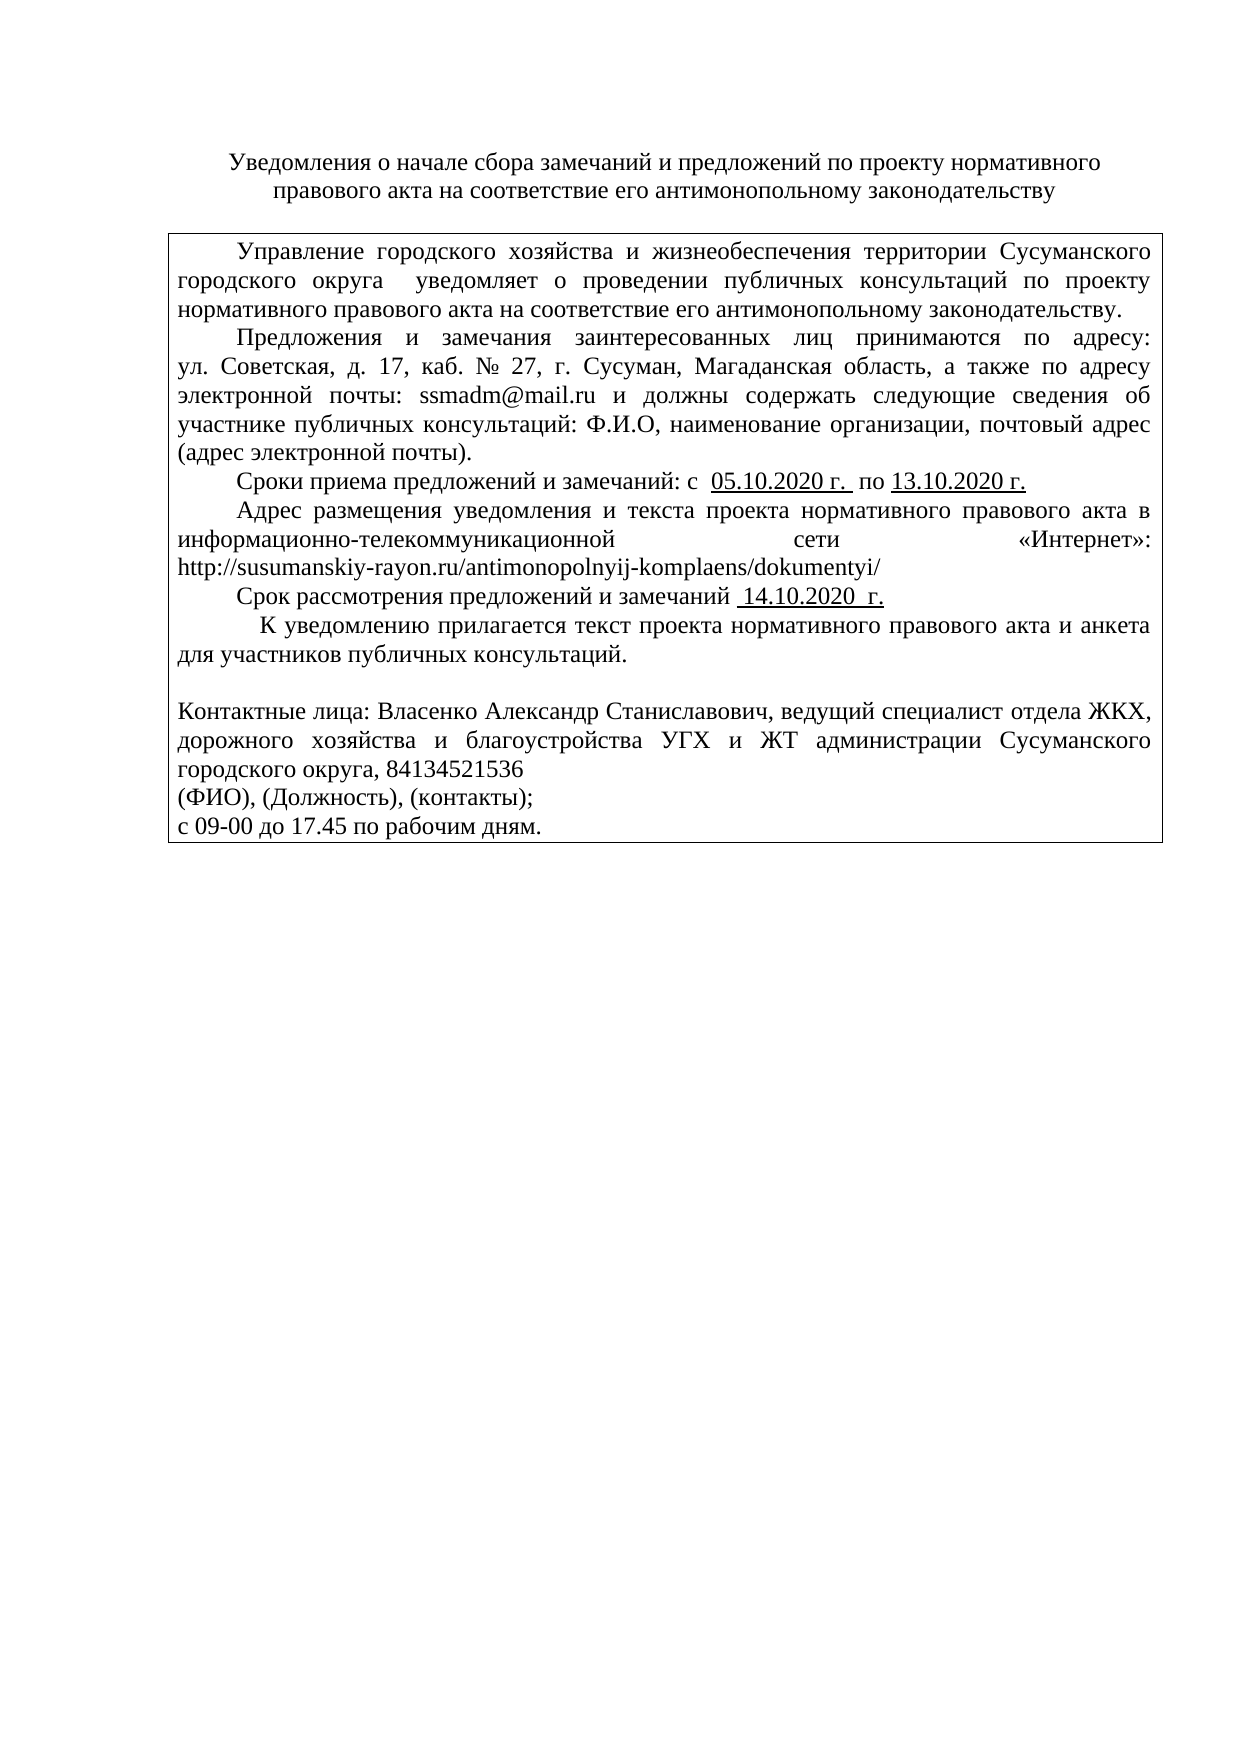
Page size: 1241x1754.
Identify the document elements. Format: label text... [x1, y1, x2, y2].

text Сроки приема предложений и замечаний: с 05.10.2020 г. по 13.10.2020 г. [177, 466, 1152, 495]
text Управление городского хозяйства и жизнеобеспечения территории Сусуманского городского округа уведомляет о проведении публичных консультаций по проекту нормативного правового акта на соответствие его антимонопольному законодательству. [169, 234, 1162, 322]
text Адрес размещения уведомления и текста проекта нормативного правового акта в информационно-телекоммуникационной сети «Интернет»: http://susumanskiy-rayon.ru/antimonopolnyij-komplaens/dokumentyi/ [177, 495, 1152, 581]
text Предложения и замечания заинтересованных лиц принимаются по адресу: ул. Советская, д. 17, каб. № 27, г. Сусуман, Магаданская область, а также по адресу электронной почты: ssmadm@mail.ru и должны содержать следующие сведения об участнике публичных консультаций: Ф.И.О, наименование организации, почтовый адрес (адрес электронной почты). [177, 322, 1152, 466]
text (ФИО), (Должность), (контакты); [177, 782, 1152, 808]
text К уведомлению прилагается текст проекта нормативного правового акта и анкета для участников публичных консультаций. [177, 610, 1152, 667]
text с 09-00 до 17.45 по рабочим дням. [169, 808, 1162, 842]
text Срок рассмотрения предложений и замечаний 14.10.2020 г. [177, 581, 1152, 610]
text Уведомления о начале сбора замечаний и предложений по проекту нормативного правового акта на соответствие его антимонопольному законодательству [177, 147, 1152, 204]
text Контактные лица: Власенко Александр Станиславович, ведущий специалист отдела ЖКХ, дорожного хозяйства и благоустройства УГХ и ЖТ администрации Сусуманского городского округа, 84134521536 [177, 696, 1152, 782]
